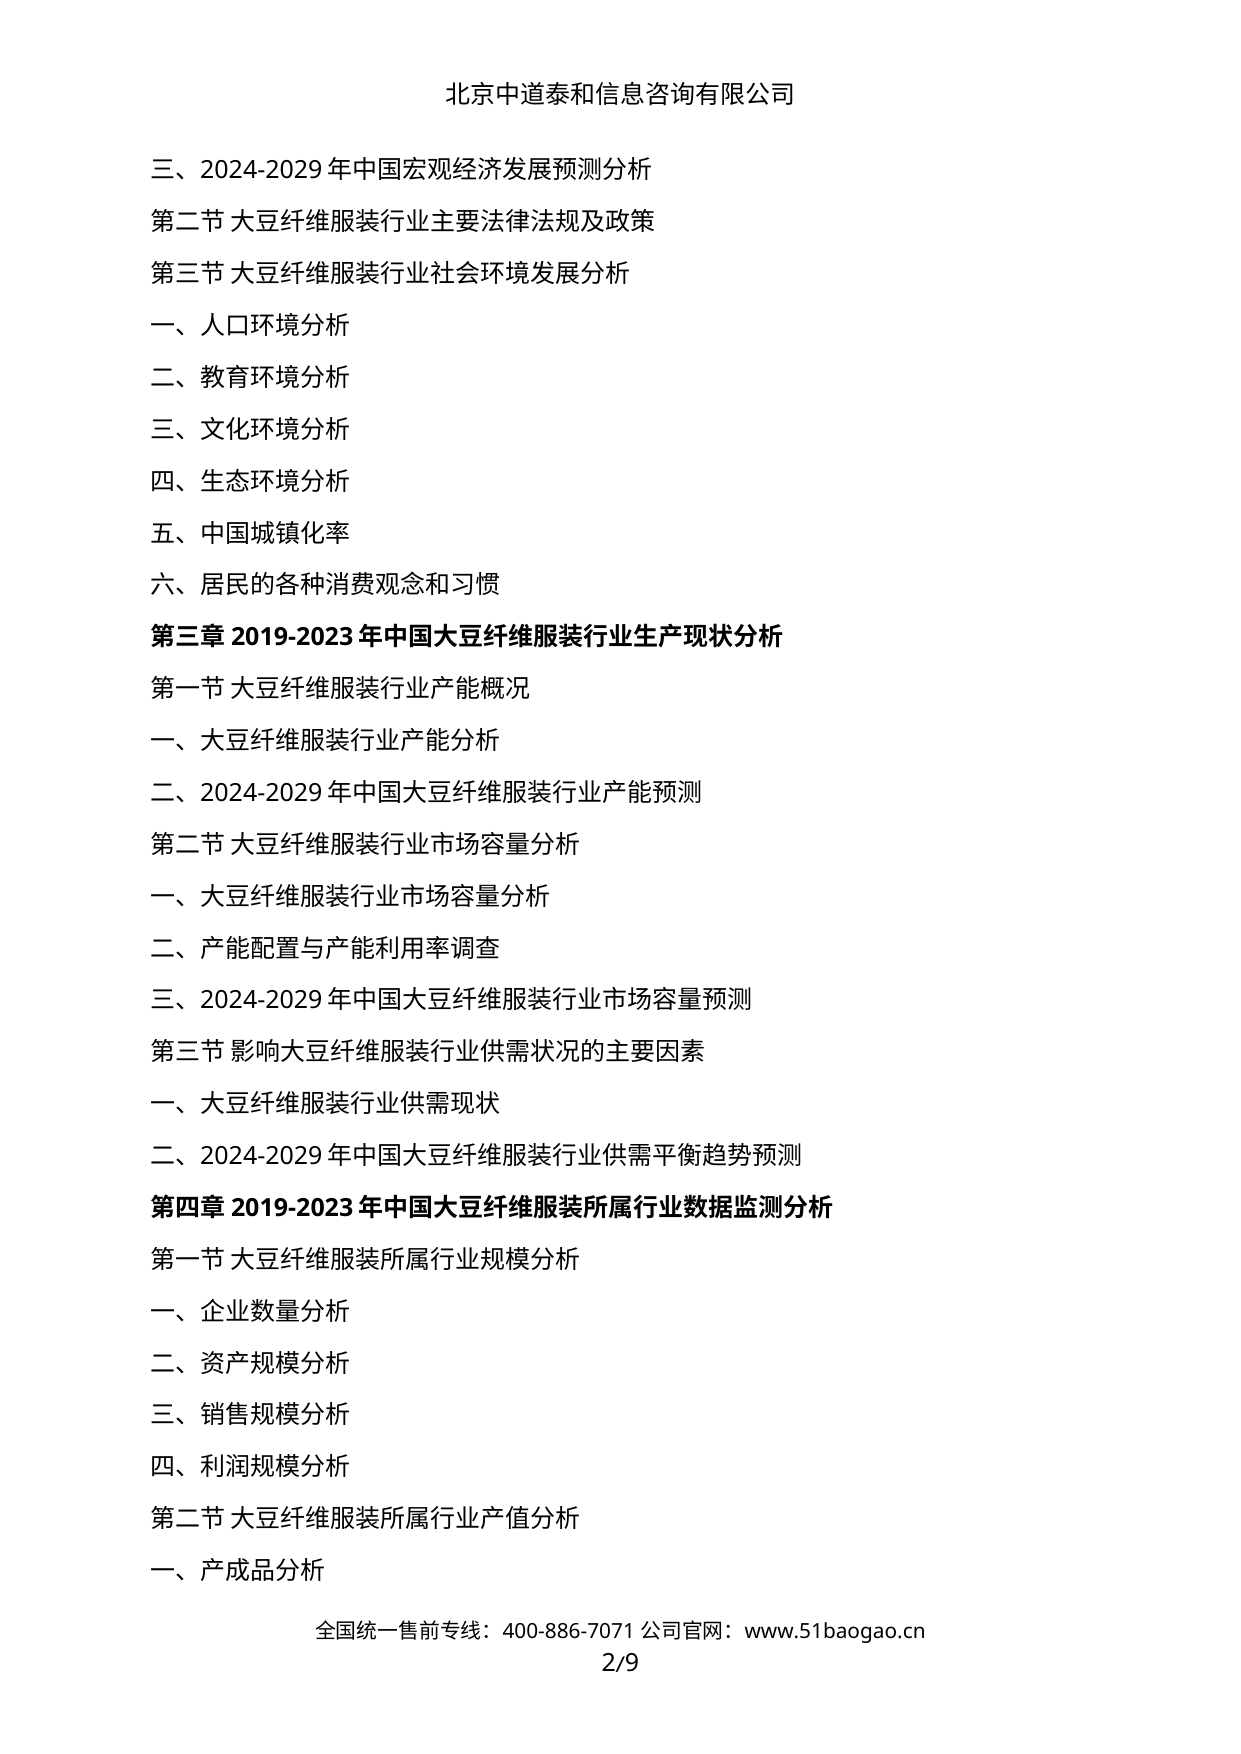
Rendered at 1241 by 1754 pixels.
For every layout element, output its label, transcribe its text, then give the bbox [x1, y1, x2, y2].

text 三、2024-2029年中国宏观经济发展预测分析 [150, 150, 1090, 186]
text 二、教育环境分析 [150, 357, 1090, 394]
text 二、产能配置与产能利用率调查 [150, 928, 1090, 964]
text 一、企业数量分析 [150, 1291, 1090, 1327]
text 第三节 影响大豆纤维服装行业供需状况的主要因素 [150, 1032, 1090, 1068]
text 一、大豆纤维服装行业市场容量分析 [150, 876, 1090, 912]
text 二、资产规模分析 [150, 1343, 1090, 1379]
text 三、文化环境分析 [150, 409, 1090, 446]
text 一、产成品分析 [150, 1551, 1090, 1587]
text 第四章 2019-2023年中国大豆纤维服装所属行业数据监测分析 [150, 1187, 1090, 1224]
text 第二节 大豆纤维服装所属行业产值分析 [150, 1499, 1090, 1535]
text 第一节 大豆纤维服装行业产能概况 [150, 669, 1090, 705]
text 一、人口环境分析 [150, 306, 1090, 342]
text 六、居民的各种消费观念和习惯 [150, 565, 1090, 601]
text 二、2024-2029年中国大豆纤维服装行业供需平衡趋势预测 [150, 1136, 1090, 1172]
text 三、2024-2029年中国大豆纤维服装行业市场容量预测 [150, 980, 1090, 1016]
text 第一节 大豆纤维服装所属行业规模分析 [150, 1239, 1090, 1276]
text 三、销售规模分析 [150, 1395, 1090, 1431]
text 第三章 2019-2023年中国大豆纤维服装行业生产现状分析 [150, 617, 1090, 653]
text 二、2024-2029年中国大豆纤维服装行业产能预测 [150, 772, 1090, 809]
text 五、中国城镇化率 [150, 513, 1090, 549]
text 第二节 大豆纤维服装行业主要法律法规及政策 [150, 202, 1090, 238]
text 一、大豆纤维服装行业供需现状 [150, 1084, 1090, 1120]
text 第二节 大豆纤维服装行业市场容量分析 [150, 824, 1090, 861]
text 第三节 大豆纤维服装行业社会环境发展分析 [150, 254, 1090, 290]
text 四、利润规模分析 [150, 1447, 1090, 1483]
text 一、大豆纤维服装行业产能分析 [150, 721, 1090, 757]
text 四、生态环境分析 [150, 461, 1090, 497]
